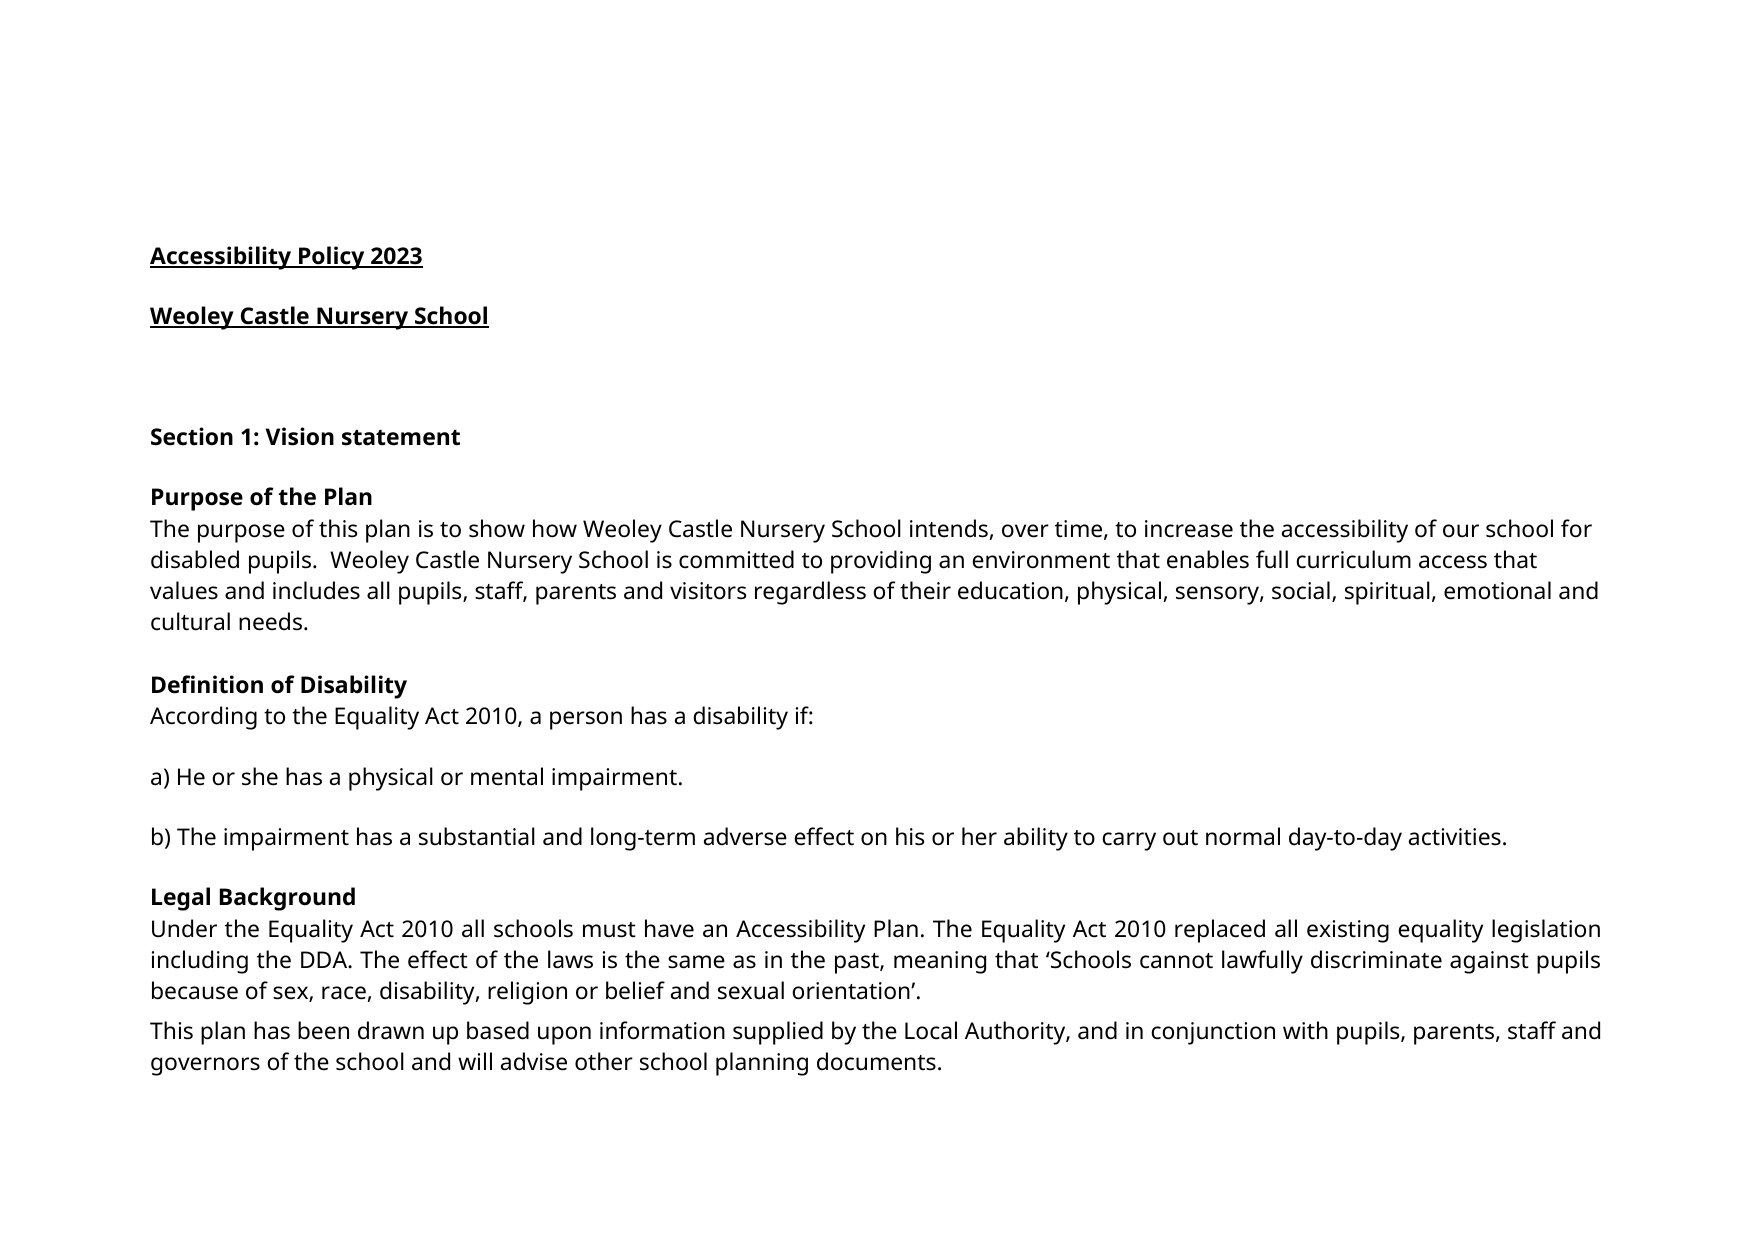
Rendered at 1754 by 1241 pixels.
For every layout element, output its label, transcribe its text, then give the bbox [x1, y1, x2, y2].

text Under the Equality Act 2010 all schools must have an Accessibility Plan. The Equality Act 2010 replaced all existing equality legislation including the DDA. The effect of the laws is the same as in the past, meaning that ‘Schools cannot lawfully discriminate against pupils because of sex, race, disability, religion or belief and sexual orientation’. [150, 912, 1604, 1006]
text Legal Background [150, 881, 1604, 912]
text Purpose of the Plan [150, 481, 1604, 512]
text Weoley Castle Nursery School [150, 300, 1604, 331]
text b) The impairment has a substantial and long-term adverse effect on his or her ability to carry out normal day-to-day activities. [150, 821, 1604, 852]
text a) He or she has a physical or mental impairment. [150, 760, 1604, 792]
text Definition of Disability [150, 669, 1604, 700]
text This plan has been drawn up based upon information supplied by the Local Authority, and in conjunction with pupils, parents, staff and governors of the school and will advise other school planning documents. [150, 1014, 1604, 1077]
text According to the Equality Act 2010, a person has a disability if: [150, 700, 1604, 731]
text The purpose of this plan is to show how Weoley Castle Nursery School intends, over time, to increase the accessibility of our school for disabled pupils. Weoley Castle Nursery School is committed to providing an environment that enables full curriculum access that values and includes all pupils, staff, parents and visitors regardless of their education, physical, sensory, social, spiritual, emotional and cultural needs. [150, 512, 1604, 637]
text Accessibility Policy 2023 [150, 239, 1604, 271]
text Section 1: Vision statement [150, 421, 1604, 452]
